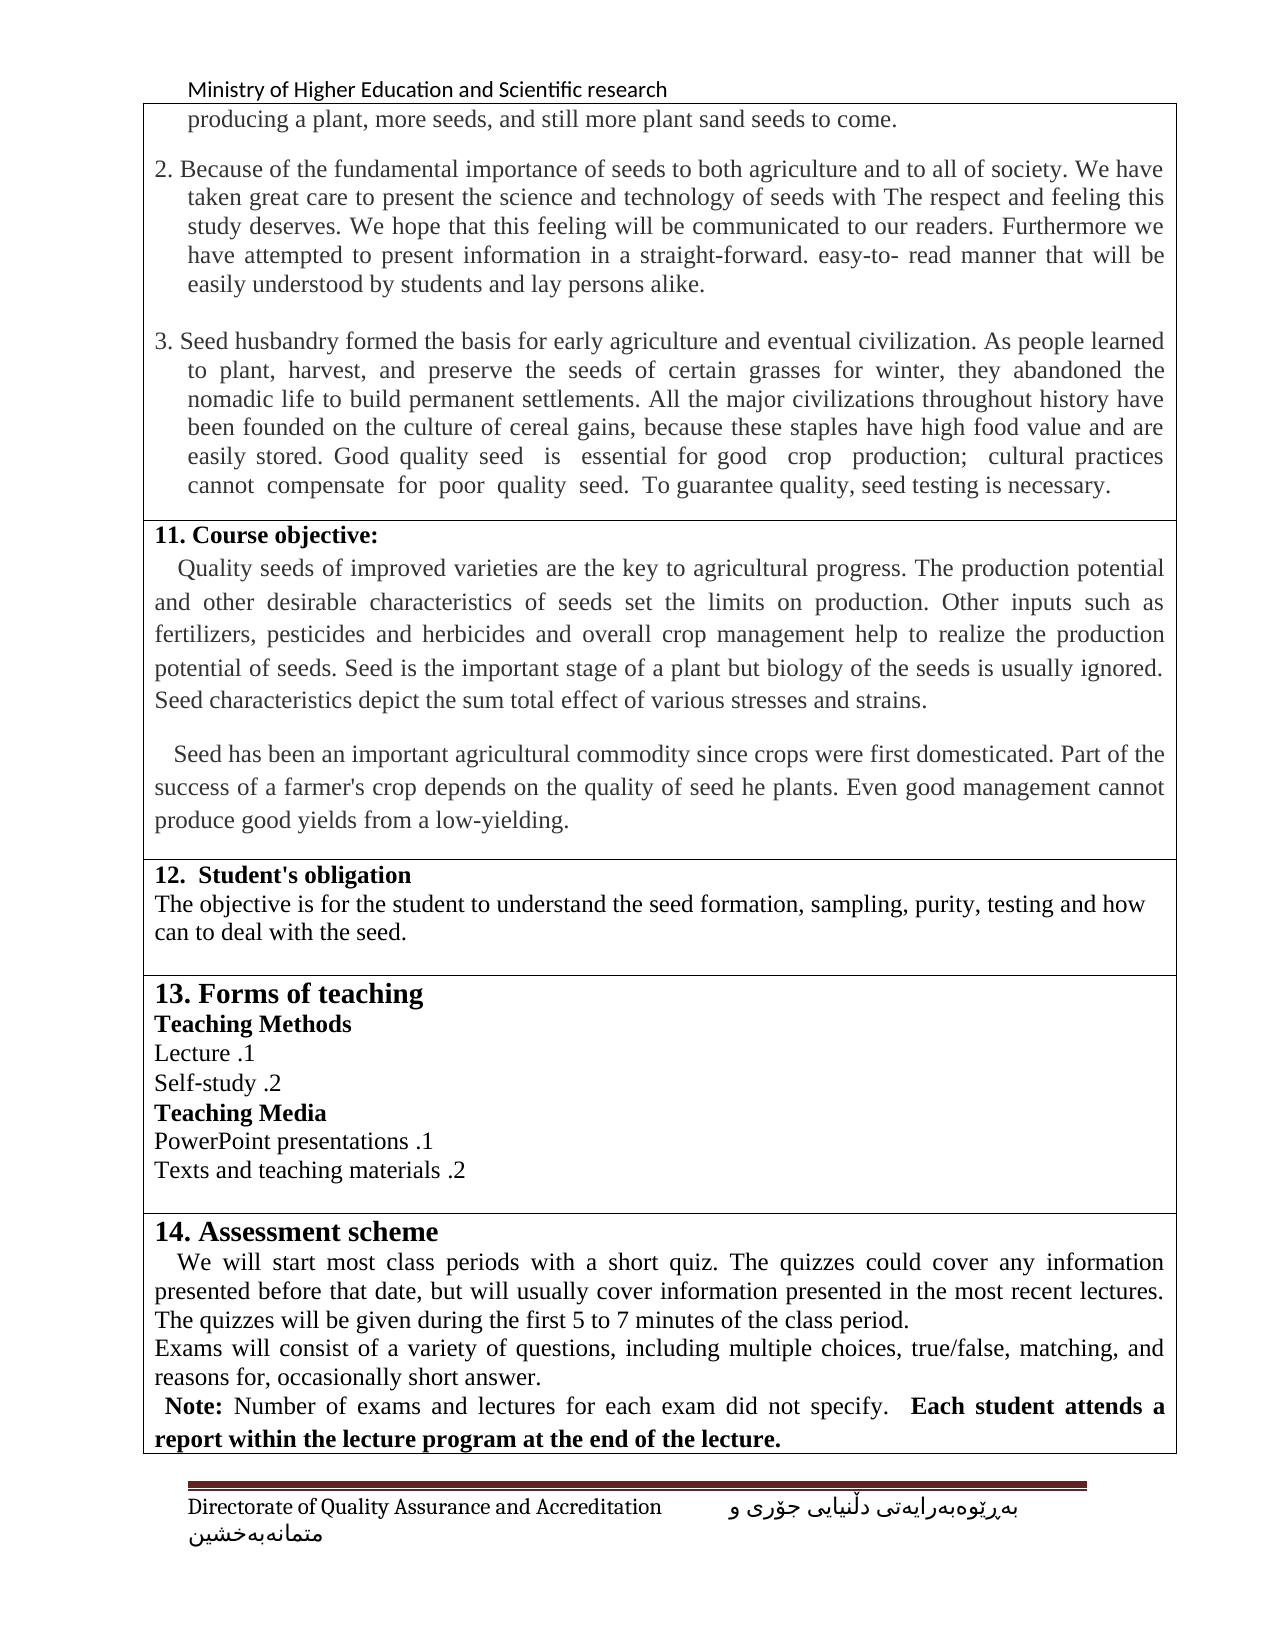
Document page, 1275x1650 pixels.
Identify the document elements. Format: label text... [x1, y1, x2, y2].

table_cell 11. Course objective: Quality seeds of improved varieties are the key to agricultural progress. The production potential and other desirable characteristics of seeds set the limits on production. Other inputs such as fertilizers, pesticides and herbicides and overall crop management help to realize the production potential of seeds. Seed is the important stage of a plant but biology of the seeds is usually ignored. Seed characteristics depict the sum total effect of various stresses and strains. Seed has been an important agricultural commodity since crops were first domesticated. Part of the success of a farmer's crop depends on the quality of seed he plants. Even good management cannot produce good yields from a low-yielding. [144, 521, 1176, 859]
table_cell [144, 104, 1176, 519]
table_cell 14. Assessment scheme We will start most class periods with a short quiz. The quizzes could cover any information presented before that date, but will usually cover information presented in the most recent lectures. The quizzes will be given during the first 5 to 7 minutes of the class period. Exams will consist of a variety of questions, including multiple choices, true/false, matching, and reasons for, occasionally short answer. Note: Number of exams and lectures for each exam did not specify. Each student attends a report within the lecture program at the end of the lecture.‌ [144, 1214, 1176, 1453]
table_cell 13. Forms of teaching Teaching Methods 1. Lecture 2. Self‐study Teaching Media 1. PowerPoint presentations 2. Texts and teaching materials [144, 976, 1176, 1213]
table_cell 12. Student's obligation The objective is for the student to understand the seed formation, sampling, purity, testing and how can to deal with the seed. [144, 860, 1176, 975]
